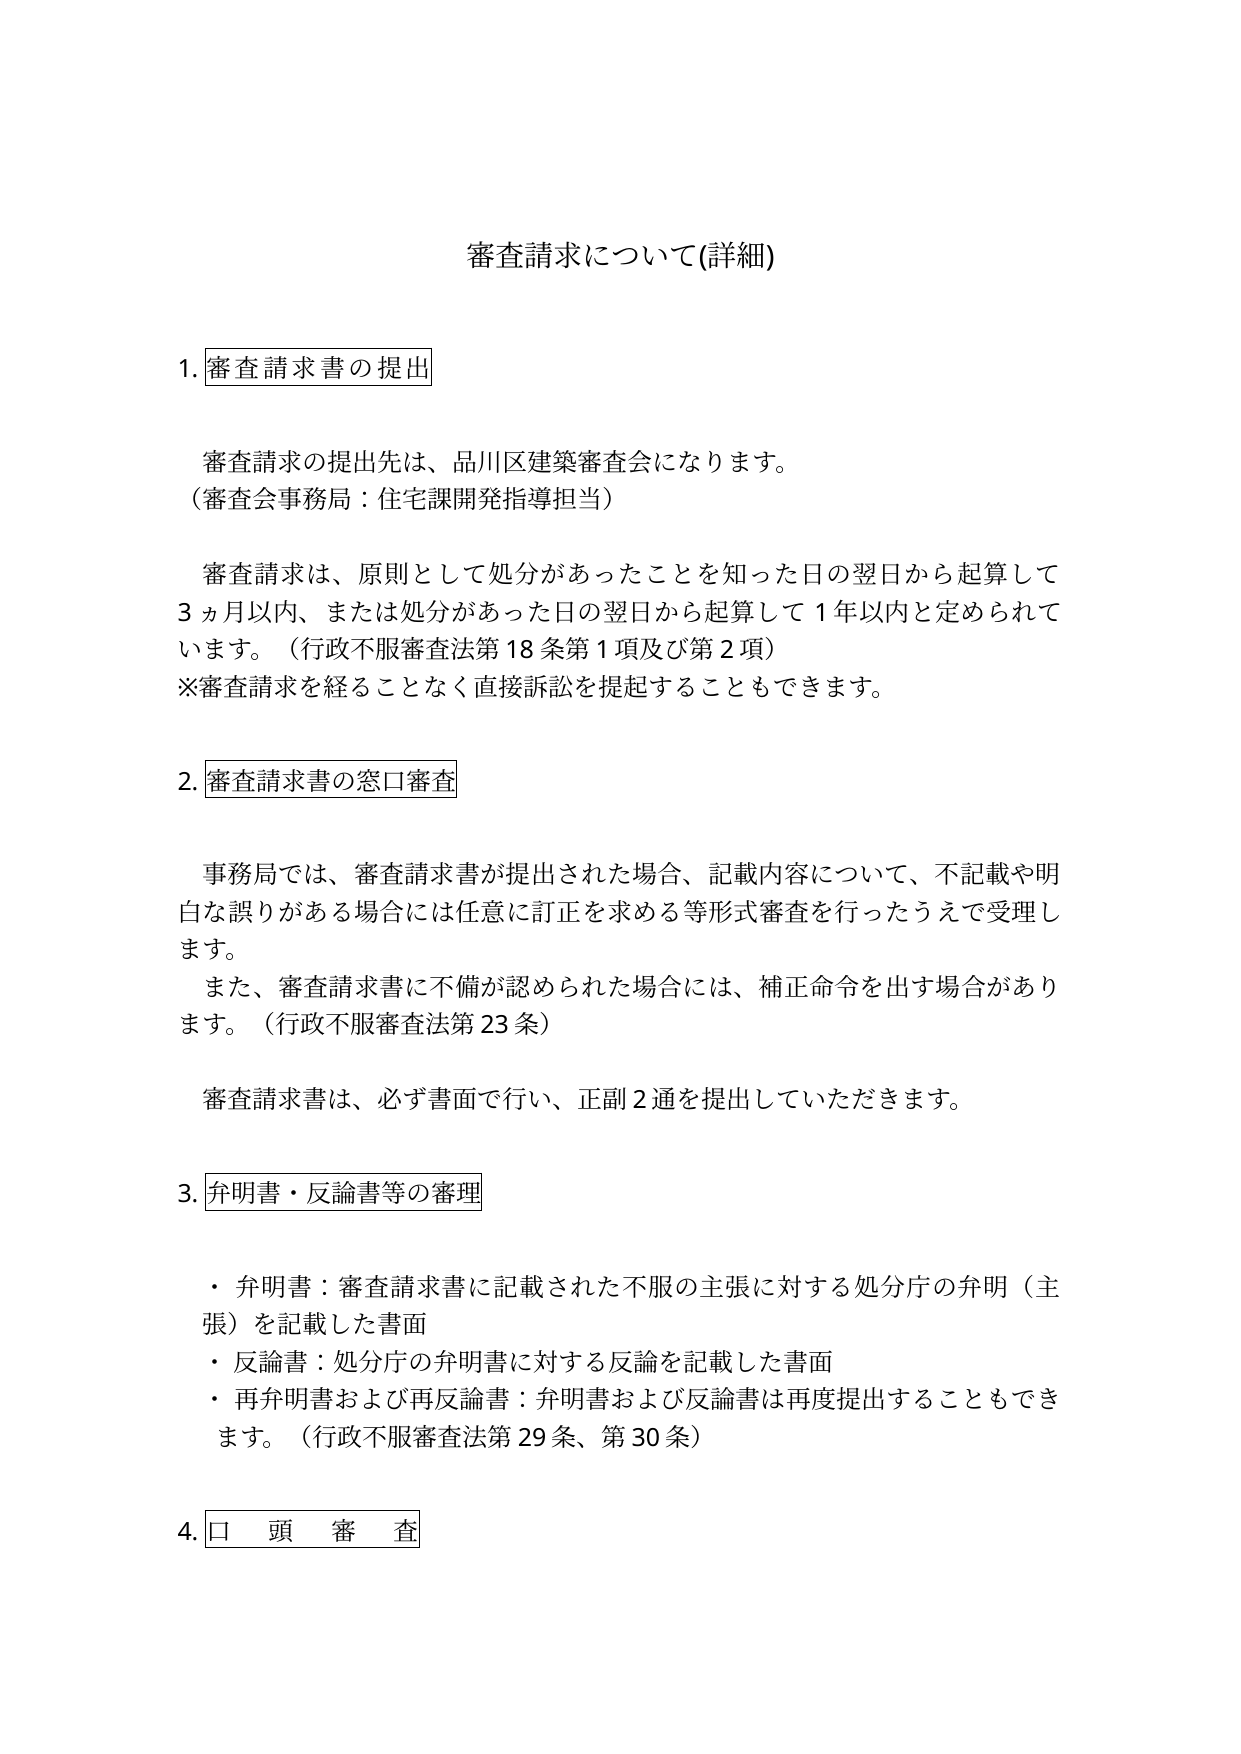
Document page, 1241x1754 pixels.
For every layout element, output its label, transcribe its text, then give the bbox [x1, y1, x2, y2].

text 審査請求について(詳細) [177, 217, 1063, 292]
text 4. 口 頭 審 査 [177, 1492, 1063, 1567]
text 事務局では、審査請求書が提出された場合、記載内容について、不記載や明白な誤りがある場合には任意に訂正を求める等形式審査を行ったうえで受理します。 [177, 854, 1063, 967]
text 審査請求は、原則として処分があったことを知った日の翌日から起算して3ヵ月以内、または処分があった日の翌日から起算して1年以内と定められています。（行政不服審査法第18 条第1項及び第2項） [177, 554, 1063, 667]
text 1. 審査請求書の提出 [177, 329, 1063, 404]
text 3. 弁明書・反論書等の審理 [177, 1154, 1063, 1229]
text ・ 再弁明書および再反論書：弁明書および反論書は再度提出することもできます。（行政不服審査法第29条、第30条） [202, 1379, 1063, 1454]
text ※審査請求を経ることなく直接訴訟を提起することもできます。 [177, 667, 1063, 704]
text ・ 弁明書：審査請求書に記載された不服の主張に対する処分庁の弁明（主張）を記載した書面 [202, 1267, 1063, 1342]
text ・ 反論書：処分庁の弁明書に対する反論を記載した書面 [177, 1342, 1063, 1379]
text 2. 審査請求書の窓口審査 [177, 742, 1063, 817]
text 審査請求の提出先は、品川区建築審査会になります。 [177, 442, 1063, 479]
text （審査会事務局：住宅課開発指導担当） [177, 479, 1063, 517]
text また、審査請求書に不備が認められた場合には、補正命令を出す場合があります。（行政不服審査法第23条） [177, 967, 1063, 1042]
text 審査請求書は、必ず書面で行い、正副2通を提出していただきます。 [177, 1079, 1063, 1117]
